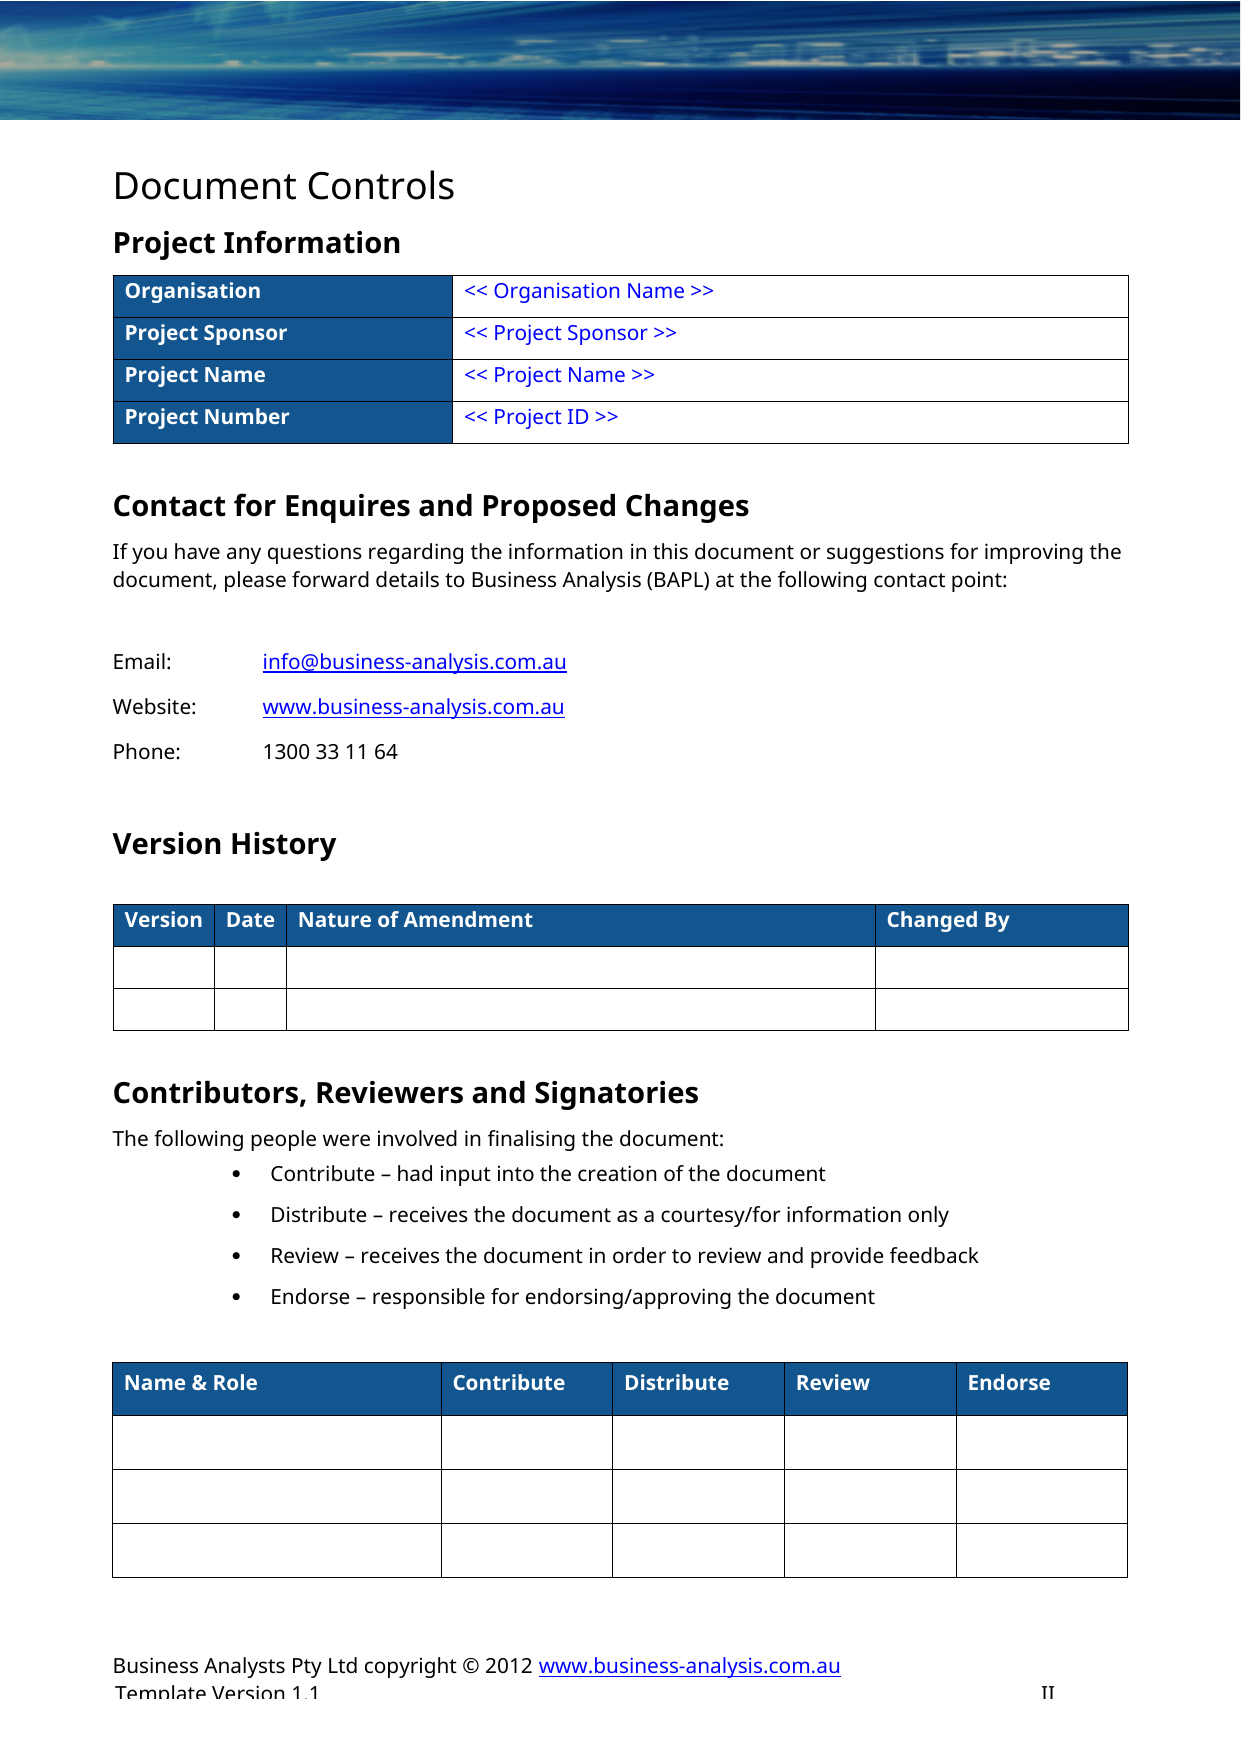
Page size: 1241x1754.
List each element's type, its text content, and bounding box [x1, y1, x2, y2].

table_cell [287, 989, 875, 1030]
table_cell Project Name [114, 360, 452, 401]
table_cell [442, 1524, 612, 1577]
table_cell [613, 1416, 784, 1469]
text Contact for Enquires and Proposed Changes [112, 485, 1128, 524]
text If you have any questions regarding the information in this document or suggestions for improving the document, please forward details to Business Analysis (BAPL) at the following contact point: [112, 537, 1128, 594]
table_cell [114, 989, 214, 1030]
table_cell [957, 1524, 1127, 1577]
table_cell [876, 947, 1128, 988]
table_cell Project Sponsor [114, 318, 452, 359]
table_cell [113, 1416, 441, 1469]
table_header Version [114, 905, 214, 946]
list Endorse – responsible for endorsing/approving the document [233, 1282, 1128, 1310]
table_cell << Project Name >> [453, 360, 1128, 401]
table_cell [785, 1470, 956, 1523]
text The following people were involved in finalising the document: [112, 1124, 1128, 1153]
table_cell [113, 1470, 441, 1523]
table_header Organisation [114, 276, 452, 317]
list Contribute – had input into the creation of the document [233, 1159, 1128, 1187]
table_cell [876, 989, 1128, 1030]
table_cell [785, 1416, 956, 1469]
list Review – receives the document in order to review and provide feedback [233, 1241, 1128, 1269]
text Contributors, Reviewers and Signatories [112, 1072, 1128, 1112]
list Distribute – receives the document as a courtesy/for information only [233, 1200, 1128, 1228]
table_header Changed By [876, 905, 1128, 946]
table_header Contribute [442, 1363, 612, 1415]
table_cell [613, 1524, 784, 1577]
table_cell [613, 1470, 784, 1523]
table_cell [287, 947, 875, 988]
table_cell [957, 1470, 1127, 1523]
table_cell [442, 1416, 612, 1469]
table_header << Organisation Name >> [453, 276, 1128, 317]
table_cell [215, 947, 286, 988]
text Version History [112, 823, 1128, 863]
text Document Controls [112, 159, 1128, 210]
table_cell [113, 1524, 441, 1577]
table_header Distribute [613, 1363, 784, 1415]
table_cell [785, 1524, 956, 1577]
text Project Information [112, 223, 1128, 262]
table_header Endorse [957, 1363, 1127, 1415]
table_cell << Project Sponsor >> [453, 318, 1128, 359]
table_header Date [215, 905, 286, 946]
picture [0, 0, 1241, 120]
text Phone: 1300 33 11 64 [112, 737, 1128, 766]
text Email: info@business-analysis.com.au [112, 647, 1128, 676]
table_header Review [785, 1363, 956, 1415]
table_cell [442, 1470, 612, 1523]
table_header Nature of Amendment [287, 905, 875, 946]
table_cell [215, 989, 286, 1030]
text Website: www.business-analysis.com.au [112, 692, 1128, 721]
table_cell << Project ID >> [453, 402, 1128, 443]
table_cell Project Number [114, 402, 452, 443]
table_header Name & Role [113, 1363, 441, 1415]
table_cell [114, 947, 214, 988]
table_cell [957, 1416, 1127, 1469]
